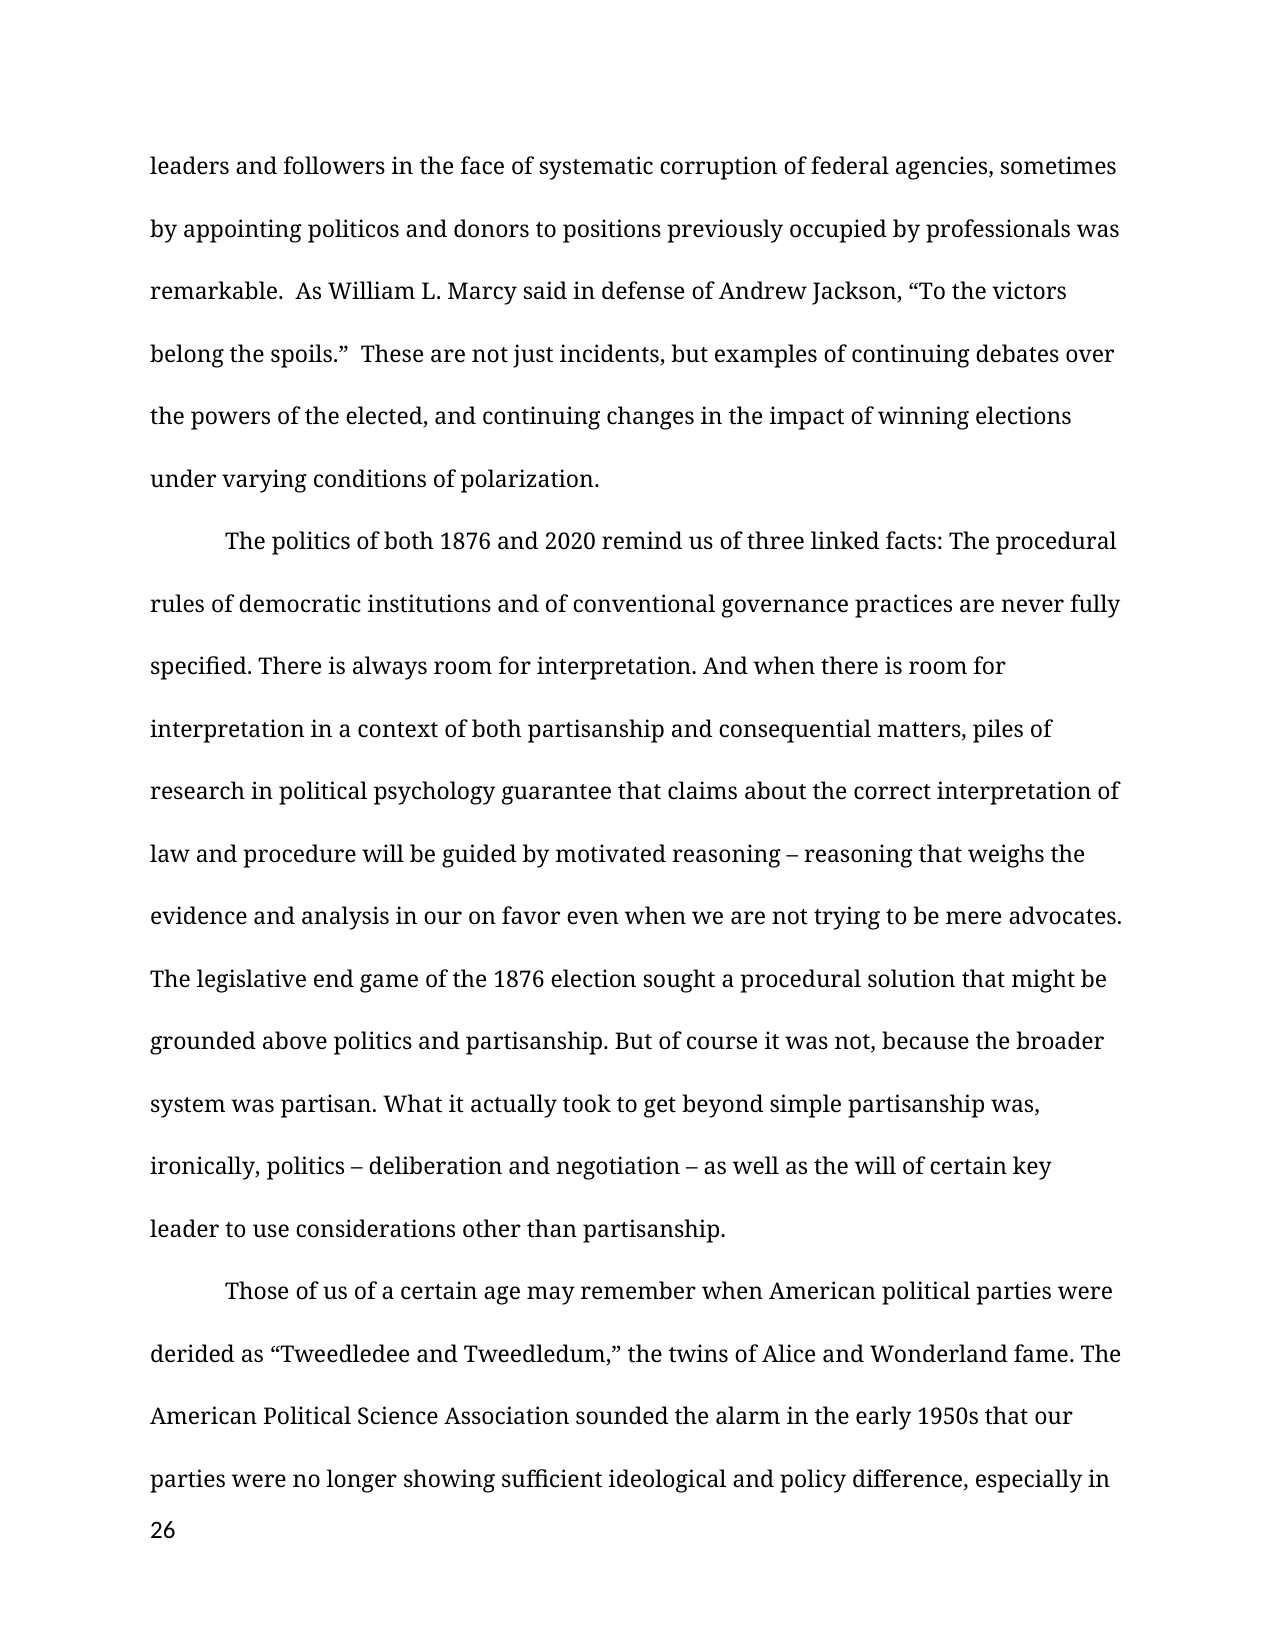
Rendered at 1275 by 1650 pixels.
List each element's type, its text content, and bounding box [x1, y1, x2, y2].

text The politics of both 1876 and 2020 remind us of three linked facts: The procedural rules of democratic institutions and of conventional governance practices are never fully specified. There is always room for interpretation. And when there is room for interpretation in a context of both partisanship and consequential matters, piles of research in political psychology guarantee that claims about the correct interpretation of law and procedure will be guided by motivated reasoning – reasoning that weighs the evidence and analysis in our on favor even when we are not trying to be mere advocates. The legislative end game of the 1876 election sought a procedural solution that might be grounded above politics and partisanship. But of course it was not, because the broader system was partisan. What it actually took to get beyond simple partisanship was, ironically, politics – deliberation and negotiation – as well as the will of certain key leader to use considerations other than partisanship. [150, 525, 1125, 1244]
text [150, 1275, 1125, 1494]
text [150, 150, 1125, 494]
